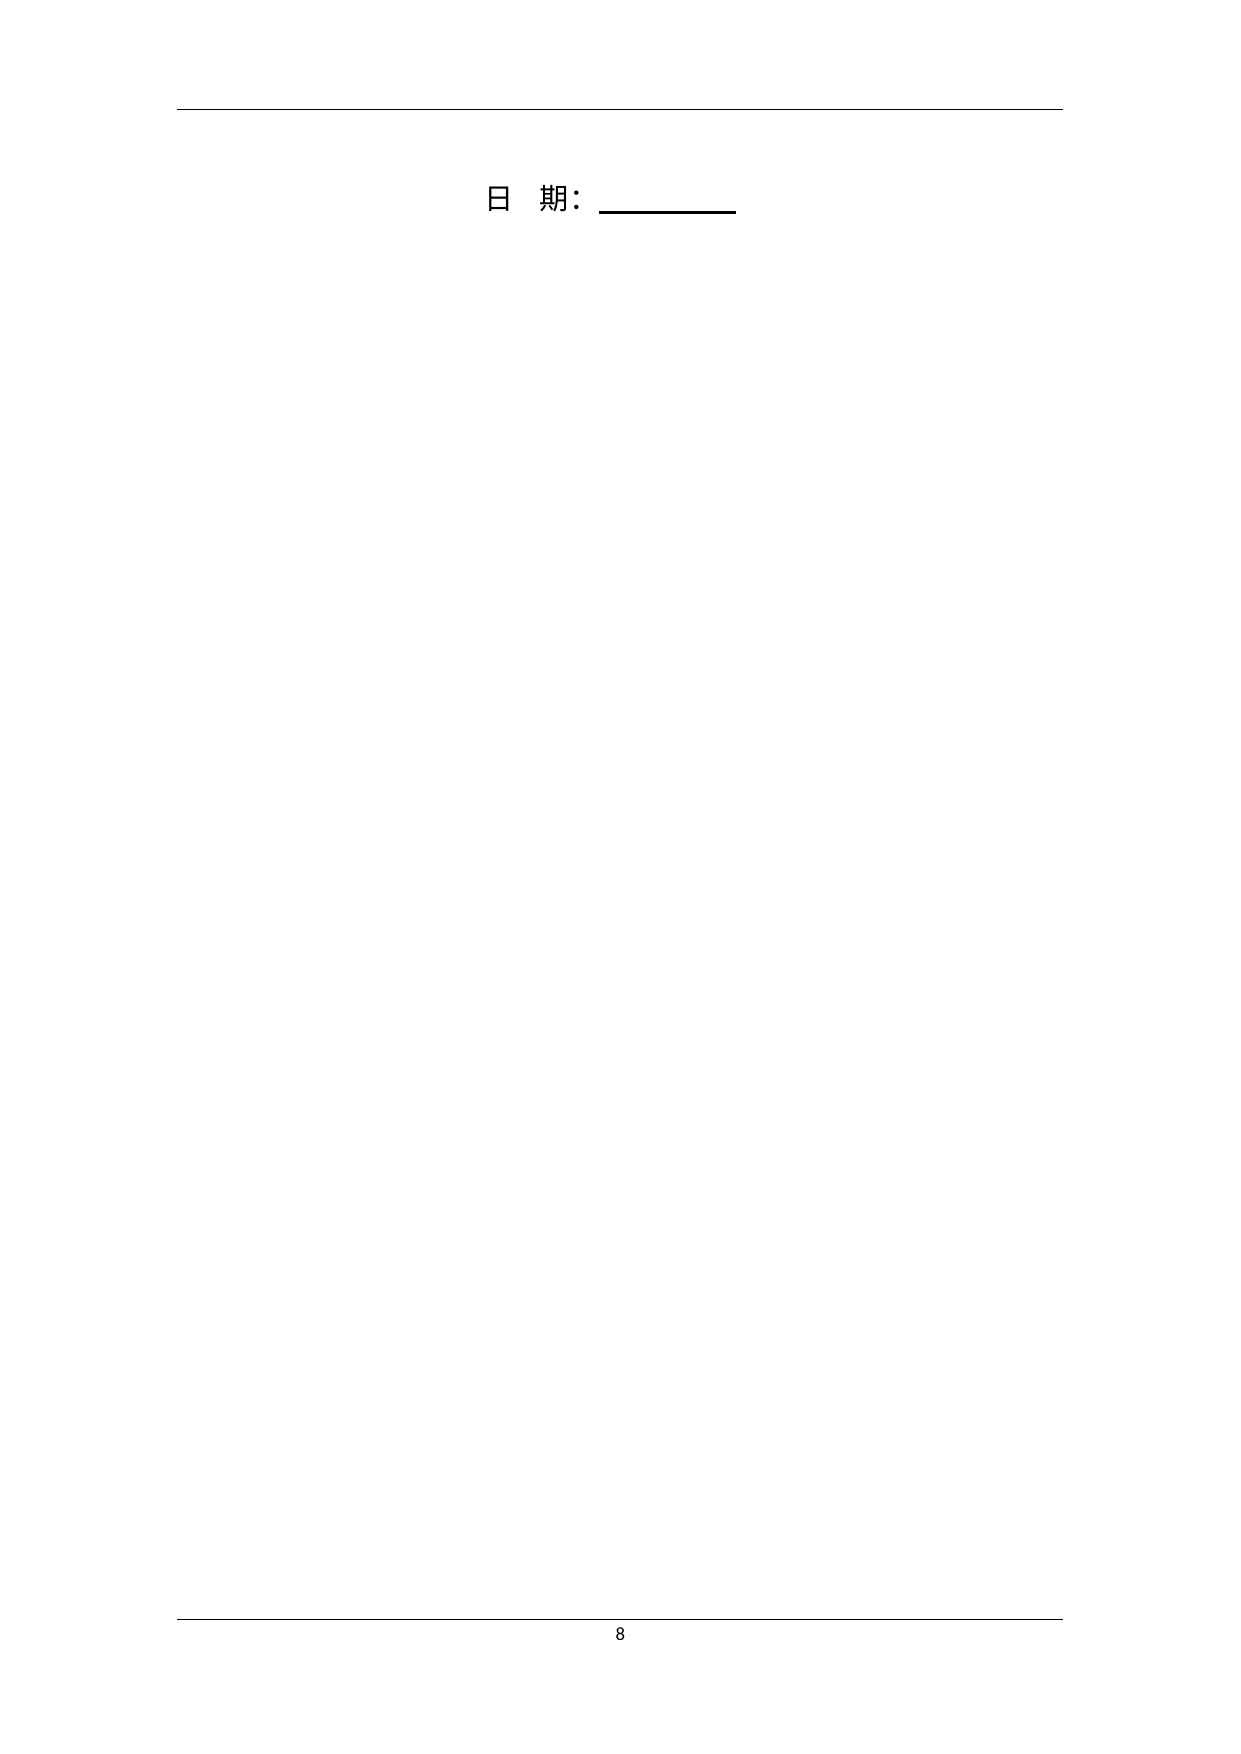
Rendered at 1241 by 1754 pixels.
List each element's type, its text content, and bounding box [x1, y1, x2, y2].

text 日 期： [460, 175, 1063, 218]
